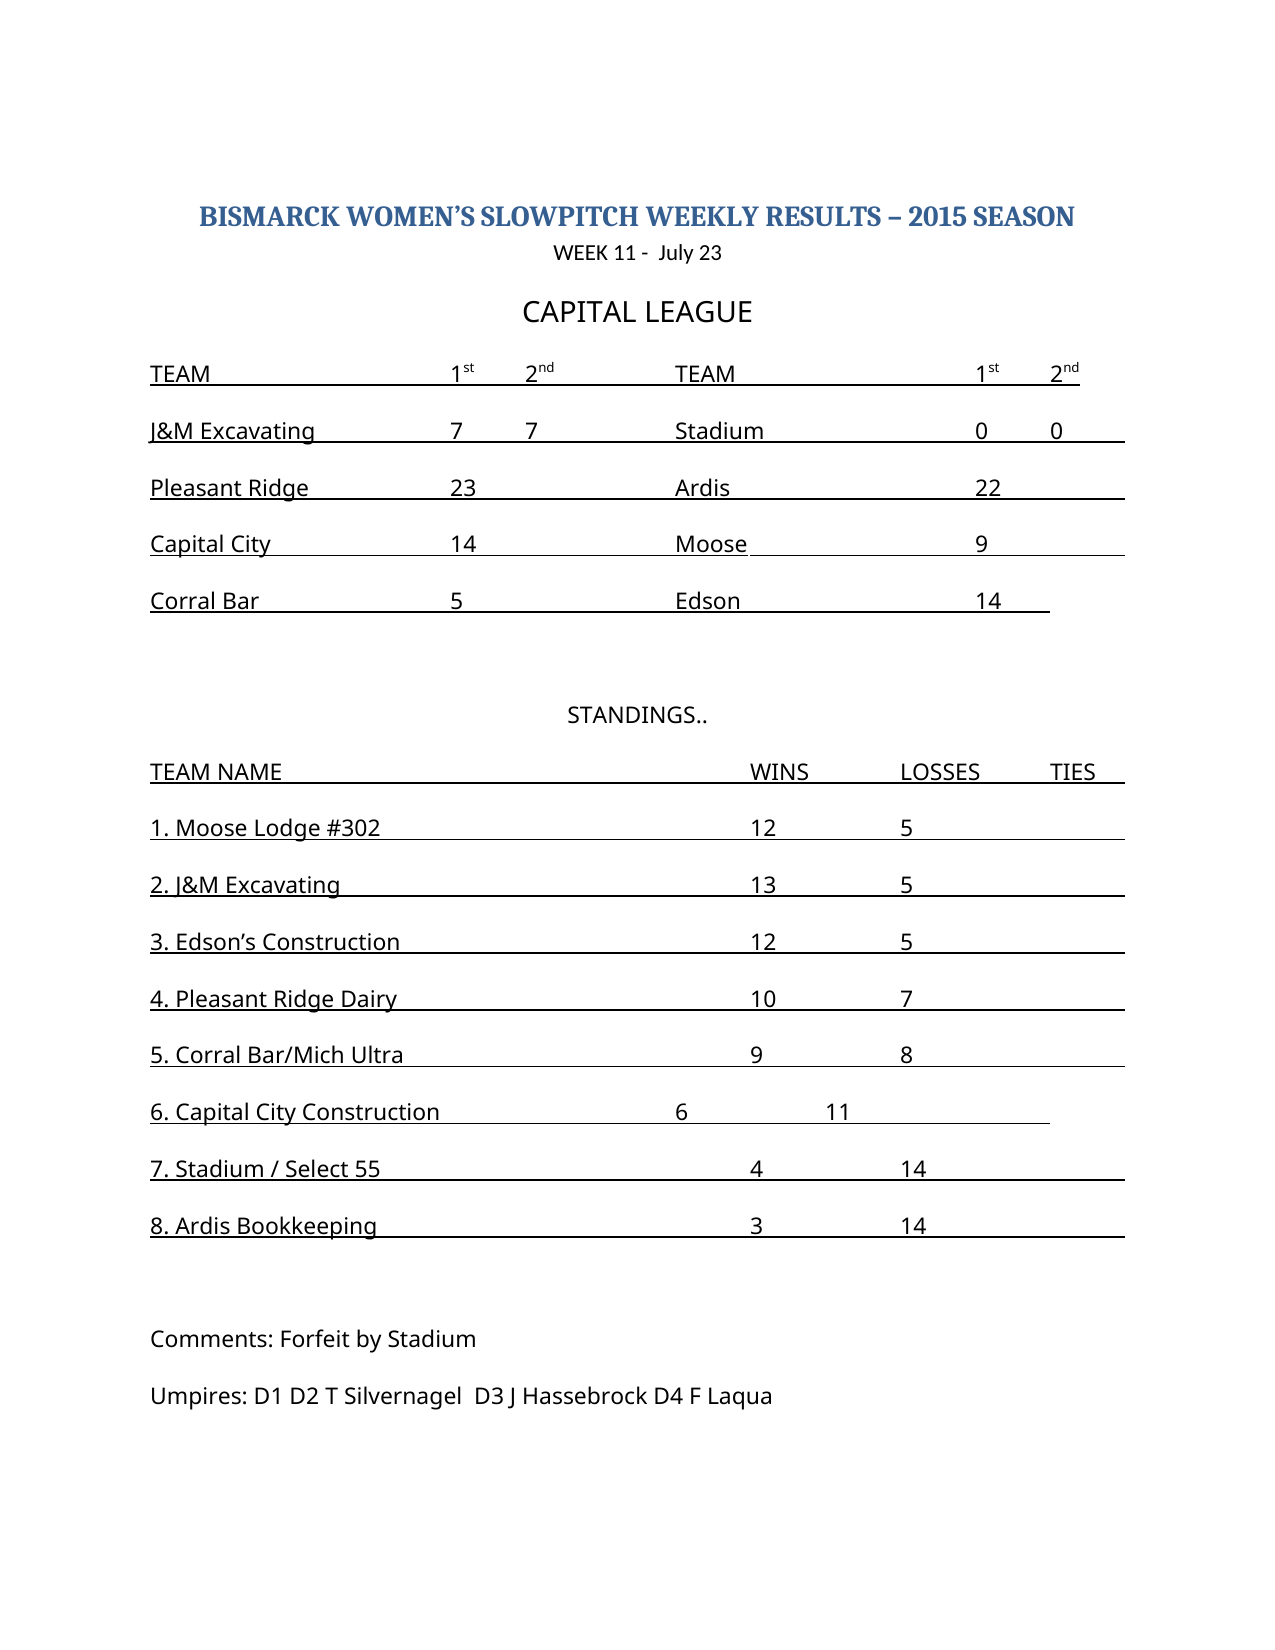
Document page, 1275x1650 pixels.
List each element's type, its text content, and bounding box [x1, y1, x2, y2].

text Corral Bar 5 Edson 14 [150, 585, 1125, 616]
text TEAM 1st 2nd TEAM 1st 2nd [150, 358, 1125, 389]
text 1. Moose Lodge #302 12 5 [150, 812, 1125, 839]
text Pleasant Ridge 23 Ardis 22 [150, 472, 1125, 498]
text 7. Stadium / Select 55 4 14 [150, 1153, 1125, 1179]
text 3. Edson’s Construction 12 5 [150, 926, 1125, 952]
text CAPITAL LEAGUE [150, 292, 1125, 331]
text 6. Capital City Construction 6 11 [150, 1096, 1125, 1127]
text 8. Ardis Bookkeeping 3 14 [150, 1209, 1125, 1236]
text TEAM NAME WINS LOSSES TIES [150, 755, 1125, 782]
text 4. Pleasant Ridge Dairy 10 7 [150, 982, 1125, 1009]
subtitle BISMARCK WOMEN’S SLOWPITCH WEEKLY RESULTS – 2015 SEASON [150, 200, 1125, 233]
text J&M Excavating 7 7 Stadium 0 0 [150, 415, 1125, 441]
text 5. Corral Bar/Mich Ultra 9 8 [150, 1039, 1125, 1066]
text WEEK 11 - July 23 [150, 238, 1125, 267]
text Umpires: D1 D2 T Silvernagel D3 J Hassebrock D4 F Laqua [150, 1380, 1125, 1411]
text Capital City 14 Moose 9 [150, 528, 1125, 559]
text 2. J&M Excavating 13 5 [150, 869, 1125, 895]
text STANDINGS.. [150, 699, 1125, 730]
text Comments: Forfeit by Stadium [150, 1323, 1125, 1354]
